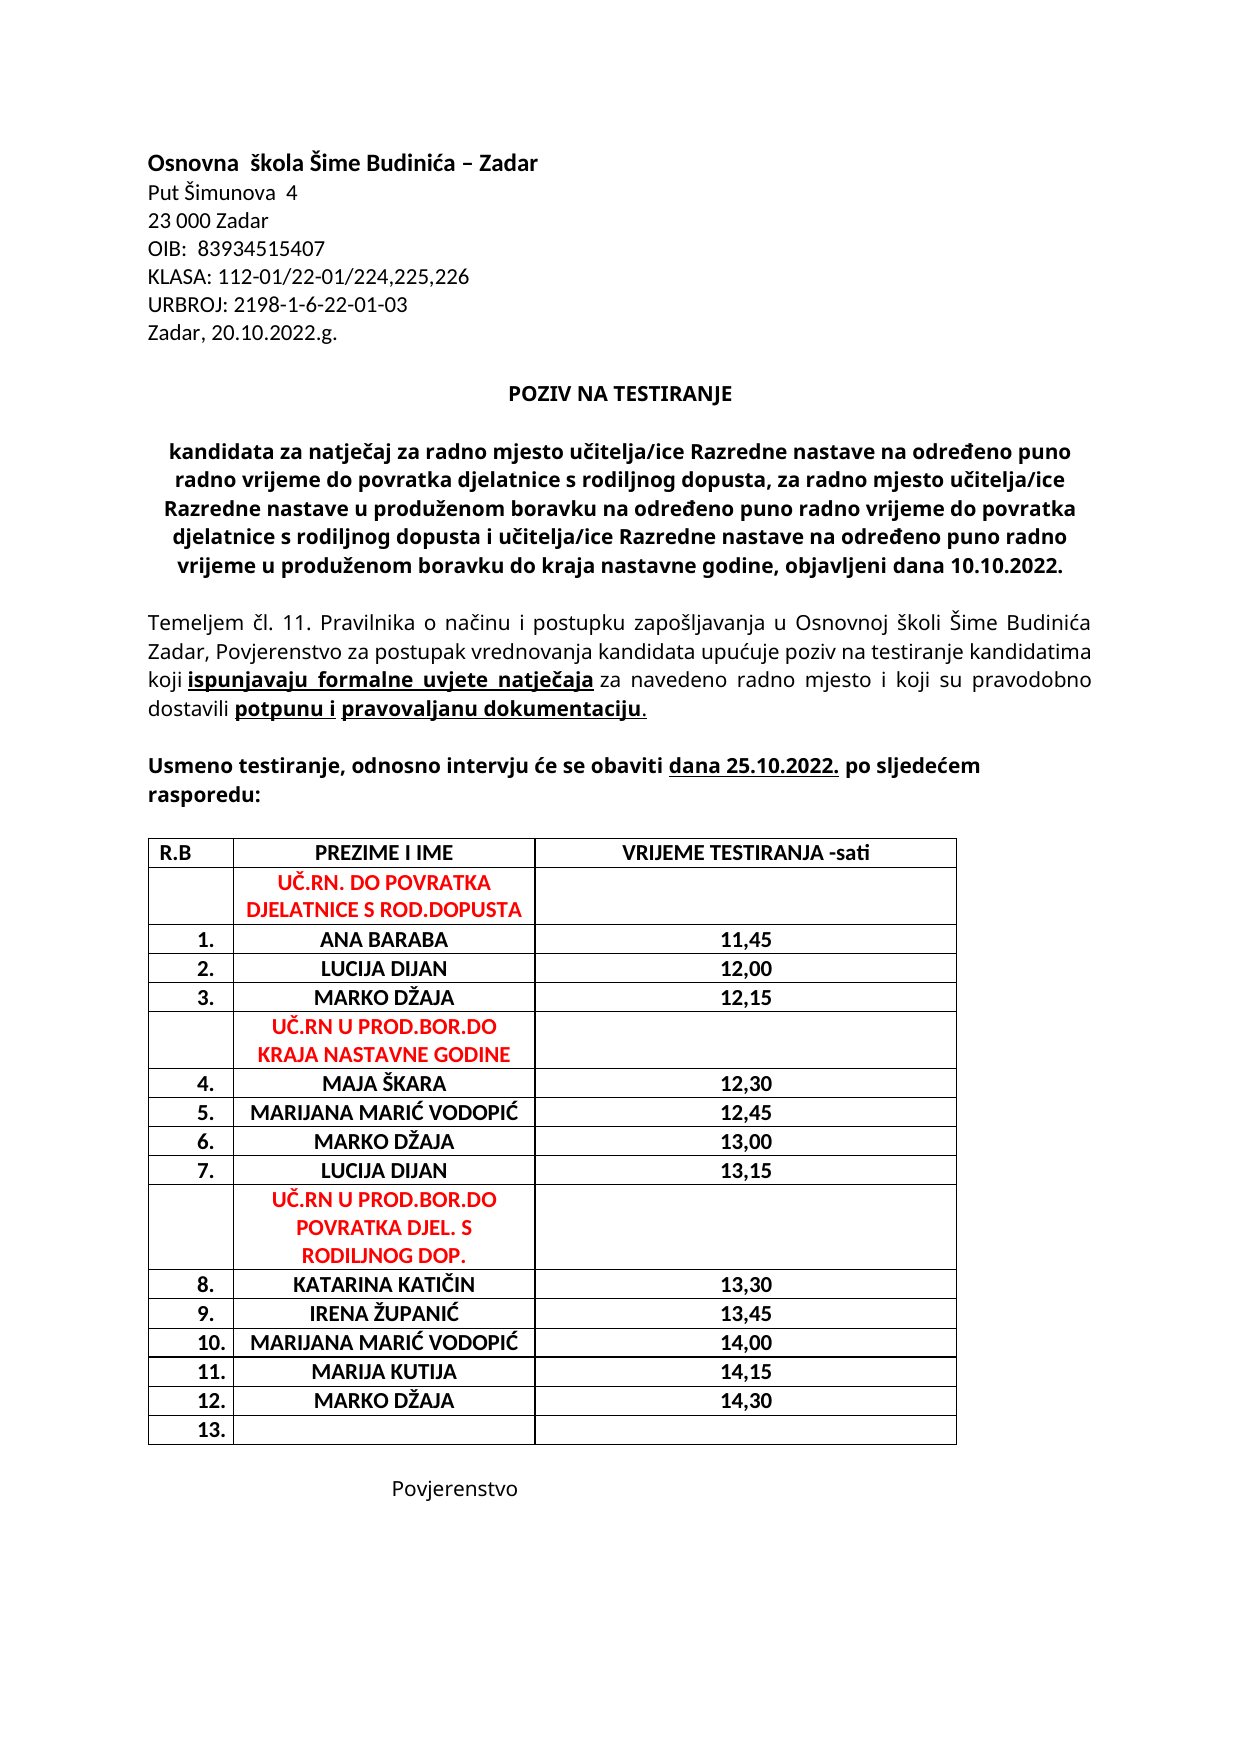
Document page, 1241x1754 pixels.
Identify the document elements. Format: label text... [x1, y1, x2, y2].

table_cell [149, 1185, 233, 1269]
table_cell [149, 1098, 233, 1126]
table_cell [149, 983, 233, 1011]
table_cell UČ.RN U PROD.BOR.DO KRAJA NASTAVNE GODINE [234, 1012, 534, 1068]
table_cell 11,45 [536, 925, 956, 953]
table_cell [149, 1358, 233, 1386]
table_cell [234, 1416, 534, 1444]
text Usmeno testiranje, odnosno intervju će se obaviti dana 25.10.2022. po sljedećem rasporedu: [148, 751, 1093, 808]
table_cell 13,15 [536, 1156, 956, 1184]
text KLASA: 112-01/22-01/224,225,226 [148, 262, 1093, 290]
text URBROJ: 2198-1-6-22-01-03 [148, 290, 1093, 318]
subtitle Osnovna škola Šime Budinića – Zadar [148, 148, 1093, 178]
table_header PREZIME I IME [234, 839, 534, 867]
table_cell 13,00 [536, 1127, 956, 1155]
text POZIV NA TESTIRANJE [148, 379, 1093, 408]
table_cell [536, 1185, 956, 1269]
table_cell [149, 868, 233, 924]
table_cell [149, 1329, 233, 1356]
table_cell [149, 1416, 233, 1444]
text 23 000 Zadar [148, 206, 1093, 234]
table_cell MARIJANA MARIĆ VODOPIĆ [234, 1098, 534, 1126]
table_cell 13,30 [536, 1270, 956, 1298]
table_cell 12,00 [536, 954, 956, 982]
table_cell MAJA ŠKARA [234, 1069, 534, 1097]
table_cell [149, 1127, 233, 1155]
table_cell 14,00 [536, 1329, 956, 1356]
table_cell [149, 1156, 233, 1184]
table_cell [149, 954, 233, 982]
table_cell 13,45 [536, 1299, 956, 1327]
text kandidata za natječaj za radno mjesto učitelja/ice Razredne nastave na određeno puno radno vrijeme do povratka djelatnice s rodiljnog dopusta, za radno mjesto učitelja/ice Razredne nastave u produženom boravku na određeno puno radno vrijeme do povratka djelatnice s rodiljnog dopusta i učitelja/ice Razredne nastave na određeno puno radno vrijeme u produženom boravku do kraja nastavne godine, objavljeni dana 10.10.2022. [148, 437, 1093, 579]
table_cell [536, 1012, 956, 1068]
text Put Šimunova 4 [148, 178, 1093, 206]
table_cell 12,30 [536, 1069, 956, 1097]
table_cell ANA BARABA [234, 925, 534, 953]
table_cell [149, 1069, 233, 1097]
table_cell [536, 1416, 956, 1444]
text Temeljem čl. 11. Pravilnika o načinu i postupku zapošljavanja u Osnovnoj školi Šime Budinića Zadar, Povjerenstvo za postupak vrednovanja kandidata upućuje poziv na testiranje kandidatima koji ispunjavaju formalne uvjete natječaja za navedeno radno mjesto i koji su pravodobno dostavili potpunu i pravovaljanu dokumentaciju. [148, 608, 1093, 722]
table_cell MARIJANA MARIĆ VODOPIĆ [234, 1329, 534, 1356]
text OIB: 83934515407 [148, 234, 1093, 262]
table_cell KATARINA KATIČIN [234, 1270, 534, 1298]
text Zadar, 20.10.2022.g. [148, 318, 1093, 346]
table_header R.B [149, 839, 233, 867]
table_cell MARKO DŽAJA [234, 1387, 534, 1414]
table_cell [149, 1387, 233, 1414]
table_cell 12,15 [536, 983, 956, 1011]
table_cell MARKO DŽAJA [234, 1127, 534, 1155]
table_cell [149, 1299, 233, 1327]
text Povjerenstvo [148, 1474, 1093, 1502]
table_cell UČ.RN. DO POVRATKA DJELATNICE S ROD.DOPUSTA [234, 868, 534, 924]
table_cell [149, 1270, 233, 1298]
table_cell IRENA ŽUPANIĆ [234, 1299, 534, 1327]
table_cell [149, 1012, 233, 1068]
table_cell [149, 925, 233, 953]
table_cell MARIJA KUTIJA [234, 1358, 534, 1386]
table_cell 14,15 [536, 1358, 956, 1386]
table_cell LUCIJA DIJAN [234, 954, 534, 982]
table_header VRIJEME TESTIRANJA -sati [536, 839, 956, 867]
table_cell 14,30 [536, 1387, 956, 1414]
table_cell LUCIJA DIJAN [234, 1156, 534, 1184]
table_cell 12,45 [536, 1098, 956, 1126]
table_cell MARKO DŽAJA [234, 983, 534, 1011]
table_cell UČ.RN U PROD.BOR.DO POVRATKA DJEL. S RODILJNOG DOP. [234, 1185, 534, 1269]
table_cell [536, 868, 956, 924]
